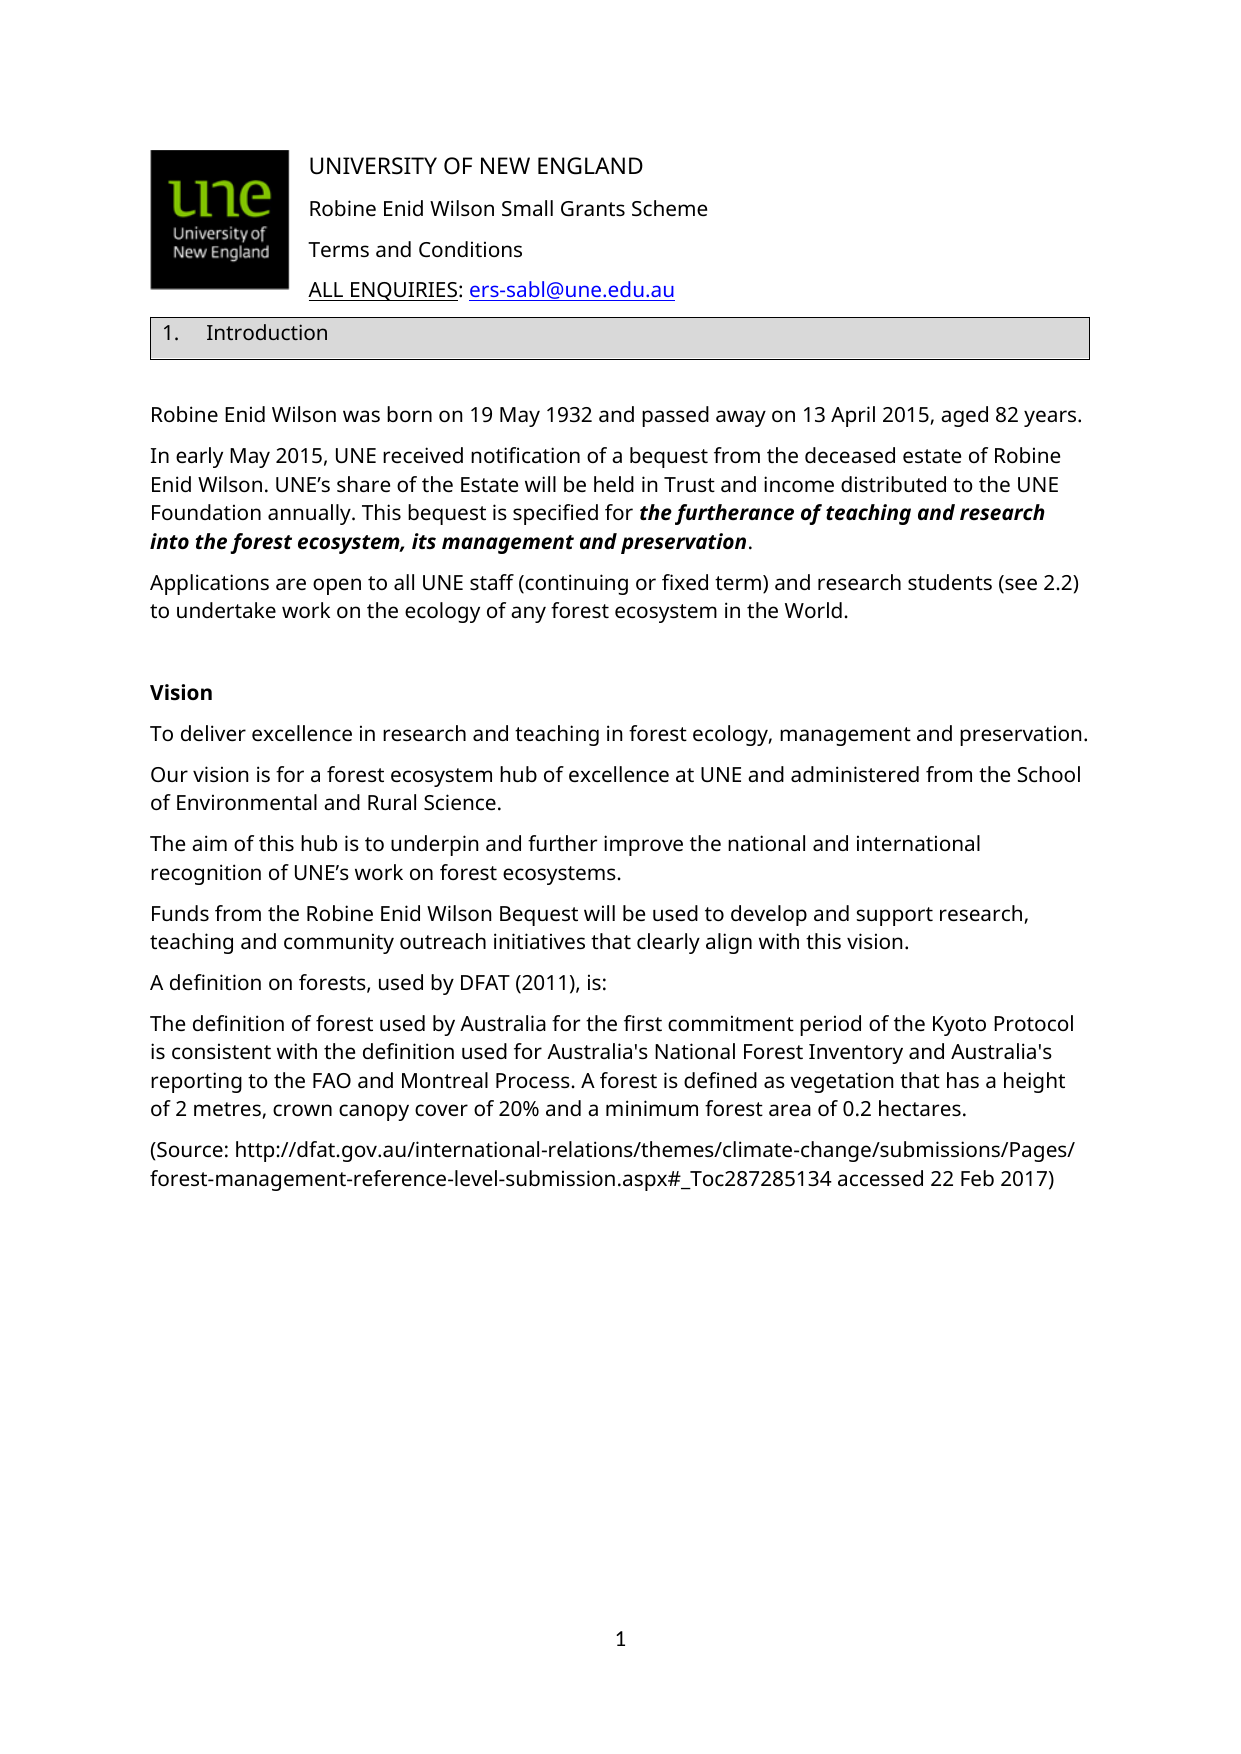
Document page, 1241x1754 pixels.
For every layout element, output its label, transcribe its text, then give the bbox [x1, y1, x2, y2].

text Terms and Conditions [290, 235, 1090, 263]
text The aim of this hub is to underpin and further improve the national and international recognition of UNE’s work on forest ecosystems. [150, 829, 1090, 886]
text The definition of forest used by Australia for the first commitment period of the Kyoto Protocol is consistent with the definition used for Australia's National Forest Inventory and Australia's reporting to the FAO and Montreal Process. A forest is defined as vegetation that has a height of 2 metres, crown canopy cover of 20% and a minimum forest area of 0.2 hectares. [150, 1009, 1090, 1123]
text Robine Enid Wilson Small Grants Scheme [290, 194, 1090, 222]
table_header Introduction [151, 318, 1089, 358]
text ALL ENQUIRIES: ers-sabl@une.edu.au [150, 276, 1090, 304]
picture [150, 150, 290, 290]
text Applications are open to all UNE staff (continuing or fixed term) and research students (see 2.2) to undertake work on the ecology of any forest ecosystem in the World. [150, 568, 1090, 624]
text UNIVERSITY OF NEW ENGLAND [290, 150, 1090, 181]
text Funds from the Robine Enid Wilson Bequest will be used to develop and support research, teaching and community outreach initiatives that clearly align with this vision. [150, 899, 1090, 956]
text Vision [150, 678, 1090, 706]
text A definition on forests, used by DFAT (2011), is: [150, 968, 1090, 996]
text To deliver excellence in research and teaching in forest ecology, management and preservation. [150, 719, 1090, 747]
text In early May 2015, UNE received notification of a bequest from the deceased estate of Robine Enid Wilson. UNE’s share of the Estate will be held in Trust and income distributed to the UNE Foundation annually. This bequest is specified for the furtherance of teaching and research into the forest ecosystem, its management and preservation. [150, 441, 1090, 555]
text Robine Enid Wilson was born on 19 May 1932 and passed away on 13 April 2015, aged 82 years. [150, 401, 1090, 429]
text (Source: http://dfat.gov.au/international-relations/themes/climate-change/submissions/Pages/forest-management-reference-level-submission.aspx#_Toc287285134 accessed 22 Feb 2017) [150, 1135, 1090, 1192]
text Our vision is for a forest ecosystem hub of excellence at UNE and administered from the School of Environmental and Rural Science. [150, 760, 1090, 817]
